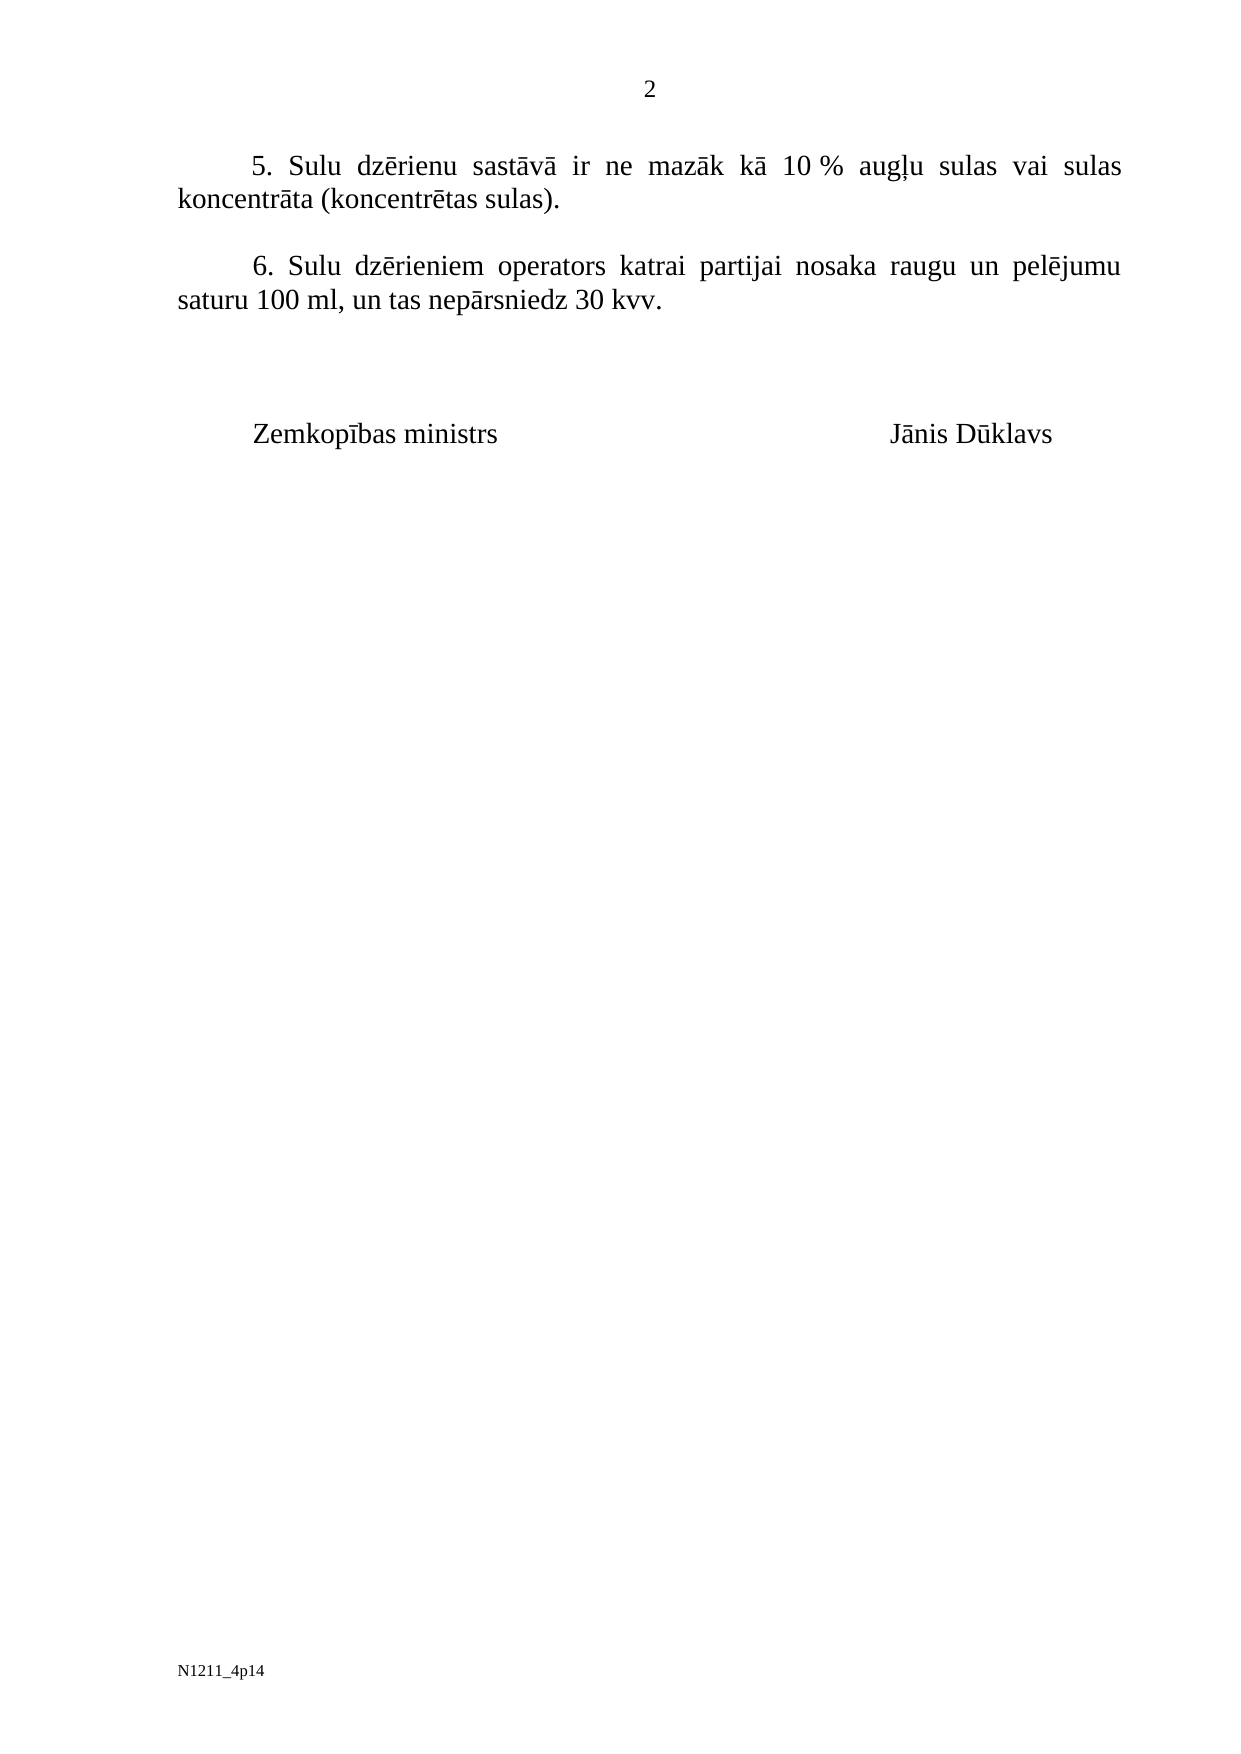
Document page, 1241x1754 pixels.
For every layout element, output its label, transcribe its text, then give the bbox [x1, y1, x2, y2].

text 6. Sulu dzērieniem operators katrai partijai nosaka raugu un pelējumu saturu 100 ml, un tas nepārsniedz 30 kvv. [177, 248, 1122, 315]
text Zemkopības ministrs Jānis Dūklavs [177, 416, 1122, 449]
text 5. Sulu dzērienu sastāvā ir ne mazāk kā 10 % augļu sulas vai sulas koncentrāta (koncentrētas sulas). [177, 148, 1122, 215]
